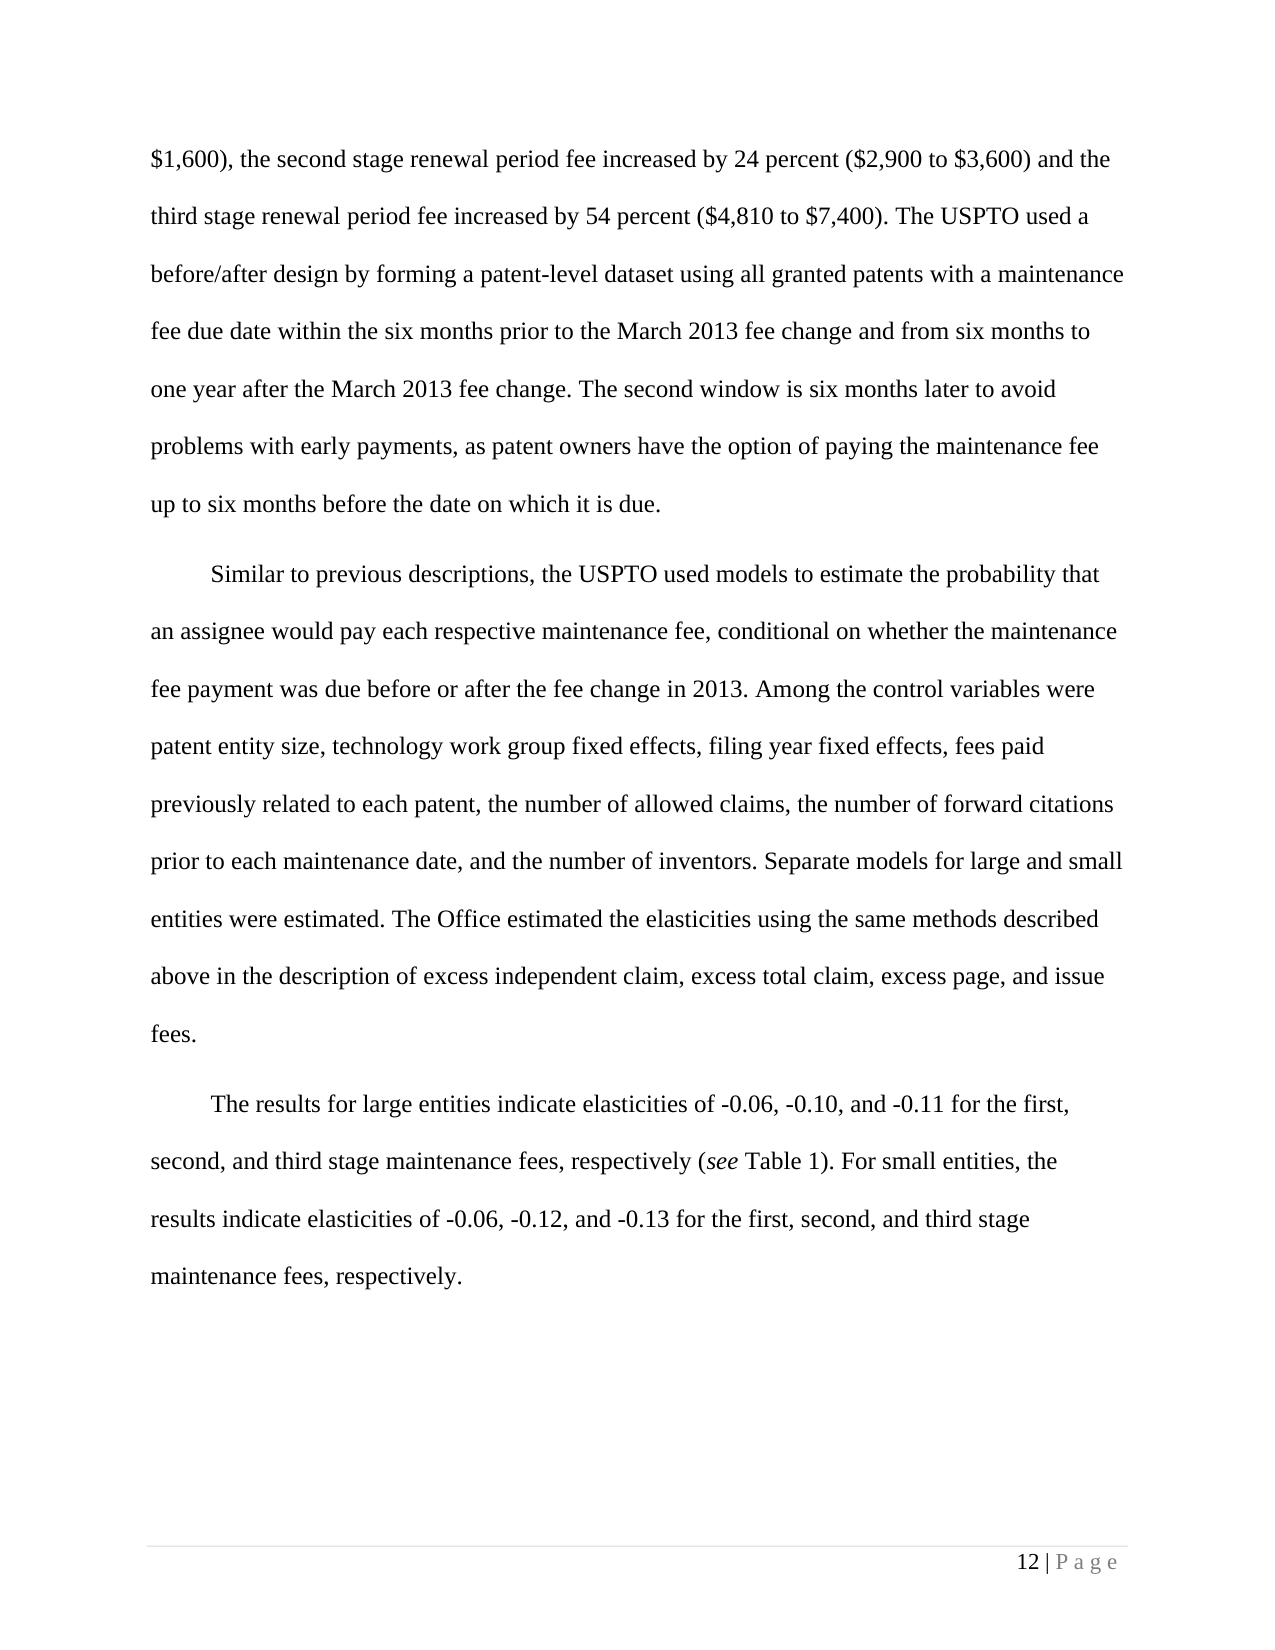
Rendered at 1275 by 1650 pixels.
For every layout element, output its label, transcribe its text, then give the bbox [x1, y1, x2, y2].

text Similar to previous descriptions, the USPTO used models to estimate the probability that an assignee would pay each respective maintenance fee, conditional on whether the maintenance fee payment was due before or after the fee change in 2013. Among the control variables were patent entity size, technology work group fixed effects, filing year fixed effects, fees paid previously related to each patent, the number of allowed claims, the number of forward citations prior to each maintenance date, and the number of inventors. Separate models for large and small entities were estimated. The Office estimated the elasticities using the same methods described above in the description of excess independent claim, excess total claim, excess page, and issue fees. [150, 559, 1124, 1047]
text The results for large entities indicate elasticities of -0.06, -0.10, and -0.11 for the first, second, and third stage maintenance fees, respectively (see Table 1). For small entities, the results indicate elasticities of -0.06, -0.12, and -0.13 for the first, second, and third stage maintenance fees, respectively. [150, 1089, 1124, 1290]
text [150, 144, 1124, 517]
